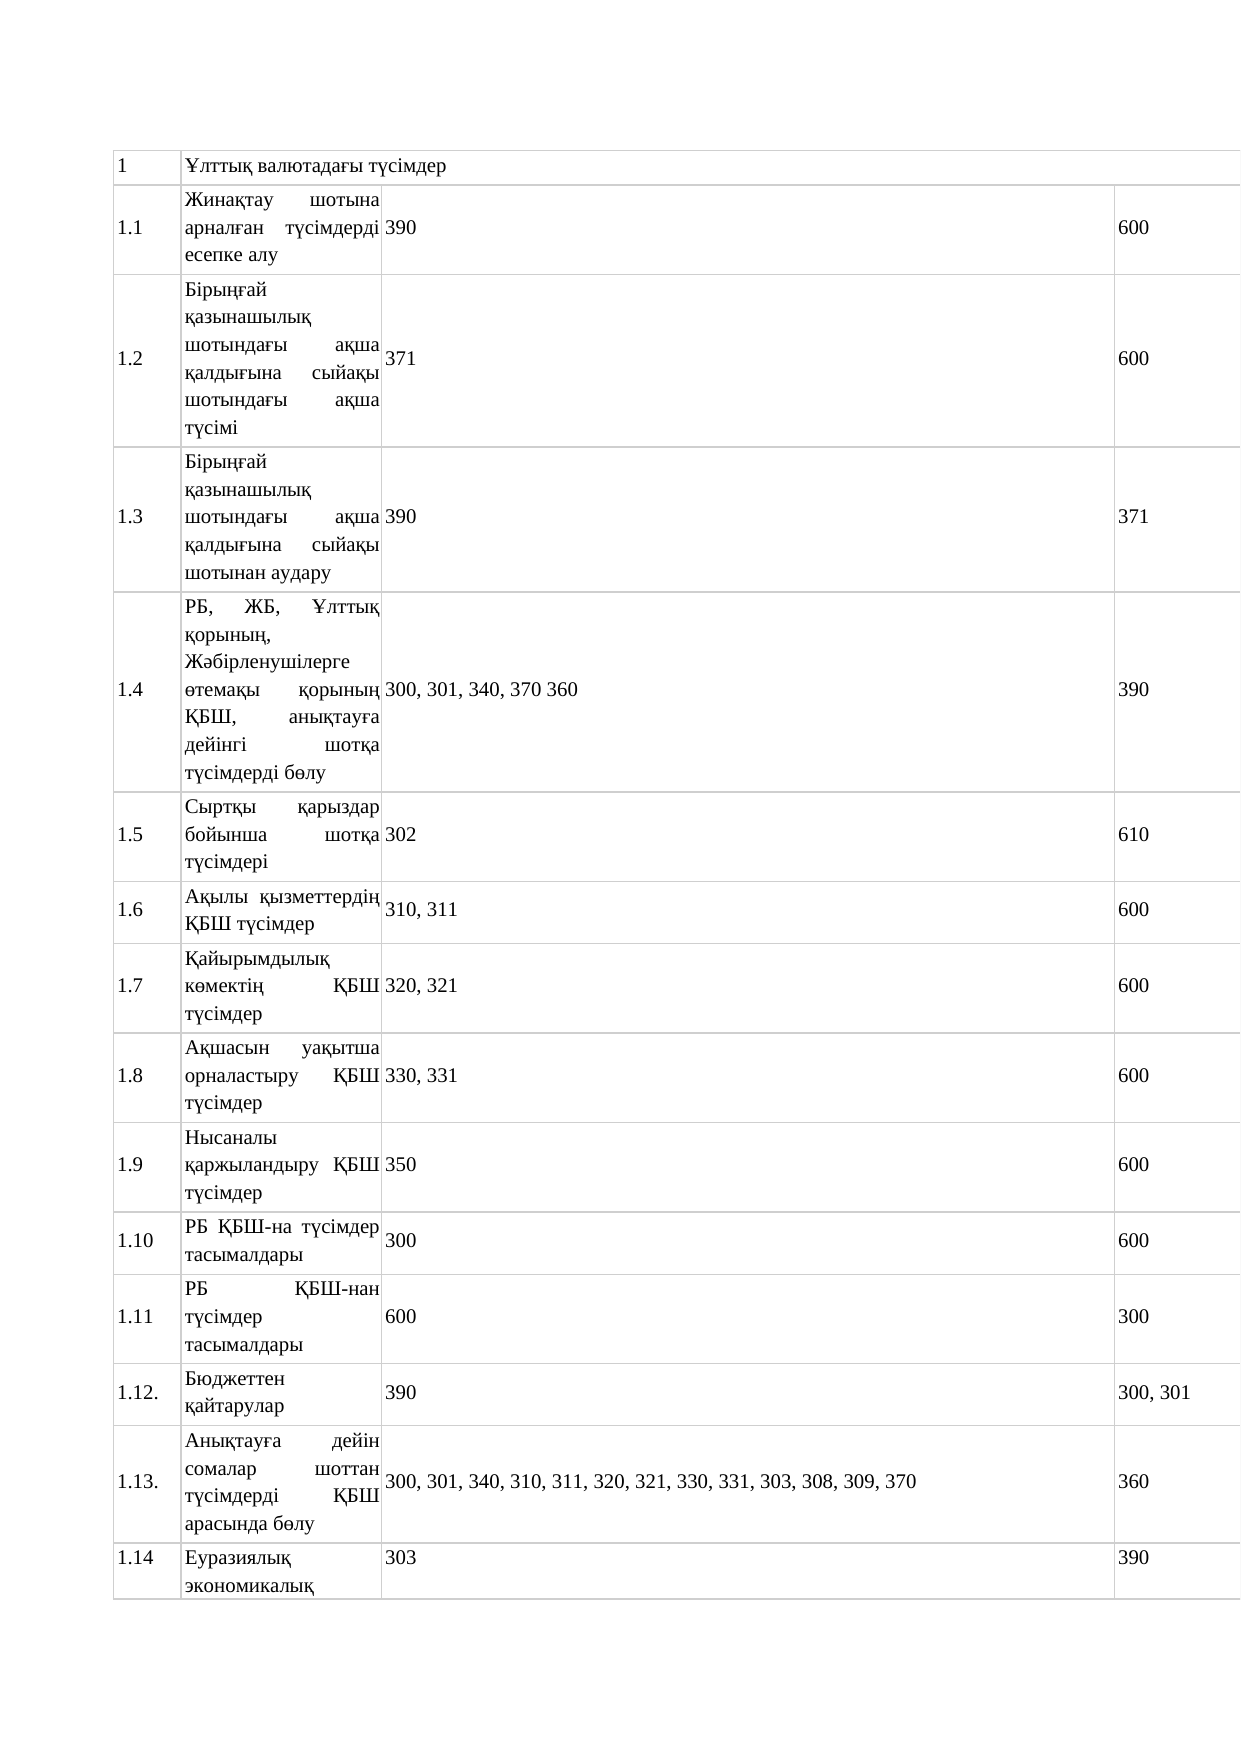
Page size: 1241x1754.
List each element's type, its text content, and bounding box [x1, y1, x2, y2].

table_cell Анықтауға дейін сомалар шоттан түсімдерді ҚБШ арасында бөлу [182, 1426, 381, 1542]
table_cell 390 [382, 1364, 1114, 1425]
table_cell Бюджеттен қайтарулар [182, 1364, 381, 1425]
table_cell 330, 331 [382, 1034, 1114, 1122]
table_cell РБ, ЖБ, Ұлттық қорының, Жәбірленушілерге өтемақы қорының ҚБШ, анықтауға дейінгі шотқа түсімдерді бөлу [182, 593, 381, 791]
table_cell 1.6 [114, 882, 180, 943]
table_cell 1.2 [114, 275, 180, 446]
table_cell 610 [1115, 793, 1240, 881]
table_cell 1.10 [114, 1213, 180, 1273]
table_cell 1.9 [114, 1123, 180, 1211]
table_cell 1.8 [114, 1034, 180, 1122]
table_cell РБ ҚБШ-на түсімдер тасымалдары [182, 1213, 381, 1273]
table_cell РБ ҚБШ-нан түсімдер тасымалдары [182, 1275, 381, 1363]
table_cell 1.4 [114, 593, 180, 791]
table_cell 1 [114, 151, 180, 184]
table_cell 300, 301, 340, 370 360 [382, 593, 1114, 791]
table_cell 390 [382, 186, 1114, 274]
table_cell 371 [382, 275, 1114, 446]
table_cell Ұлттық валютадағы түсімдер [182, 151, 1240, 184]
table_cell 320, 321 [382, 944, 1114, 1032]
table_cell 600 [1115, 1123, 1240, 1211]
table_cell Ақшасын уақытша орналастыру ҚБШ түсімдер [182, 1034, 381, 1122]
table_cell 350 [382, 1123, 1114, 1211]
table_cell 360 [1115, 1426, 1240, 1542]
table_cell 1.1 [114, 186, 180, 274]
table_cell 390 [382, 448, 1114, 591]
table_cell 600 [1115, 186, 1240, 274]
table_cell 600 [1115, 882, 1240, 943]
table_cell 371 [1115, 448, 1240, 591]
table_cell 302 [382, 793, 1114, 881]
table_cell Ақылы қызметтердің ҚБШ түсімдер [182, 882, 381, 943]
table_cell 1.12. [114, 1364, 180, 1425]
table_cell Бірыңғай қазынашылық шотындағы ақша қалдығына сыйақы шотындағы ақша түсімі [182, 275, 381, 446]
table_cell 600 [1115, 1213, 1240, 1273]
table_cell Нысаналы қаржыландыру ҚБШ түсімдер [182, 1123, 381, 1211]
table_cell 390 [1115, 1544, 1240, 1598]
table_cell 300 [1115, 1275, 1240, 1363]
table_cell 1.11 [114, 1275, 180, 1363]
table_cell 600 [1115, 944, 1240, 1032]
table_cell 1.3 [114, 448, 180, 591]
table_cell 1.7 [114, 944, 180, 1032]
table_cell 1.14 [114, 1544, 180, 1598]
table_cell 600 [1115, 275, 1240, 446]
table_cell 300 [382, 1213, 1114, 1273]
table_cell 310, 311 [382, 882, 1114, 943]
table_cell Қайырымдылық көмектің ҚБШ түсімдер [182, 944, 381, 1032]
table_cell 1.5 [114, 793, 180, 881]
table_cell Сыртқы қарыздар бойынша шотқа түсімдері [182, 793, 381, 881]
table_cell 300, 301, 340, 310, 311, 320, 321, 330, 331, 303, 308, 309, 370 [382, 1426, 1114, 1542]
table_cell 300, 301 [1115, 1364, 1240, 1425]
table_cell 600 [1115, 1034, 1240, 1122]
table_cell 390 [1115, 593, 1240, 791]
table_cell Бірыңғай қазынашылық шотындағы ақша қалдығына сыйақы шотынан аудару [182, 448, 381, 591]
table_cell Жинақтау шотына арналған түсімдерді есепке алу [182, 186, 381, 274]
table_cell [182, 1544, 381, 1598]
table_cell 303 [382, 1544, 1114, 1598]
table_cell 1.13. [114, 1426, 180, 1542]
table_cell 600 [382, 1275, 1114, 1363]
